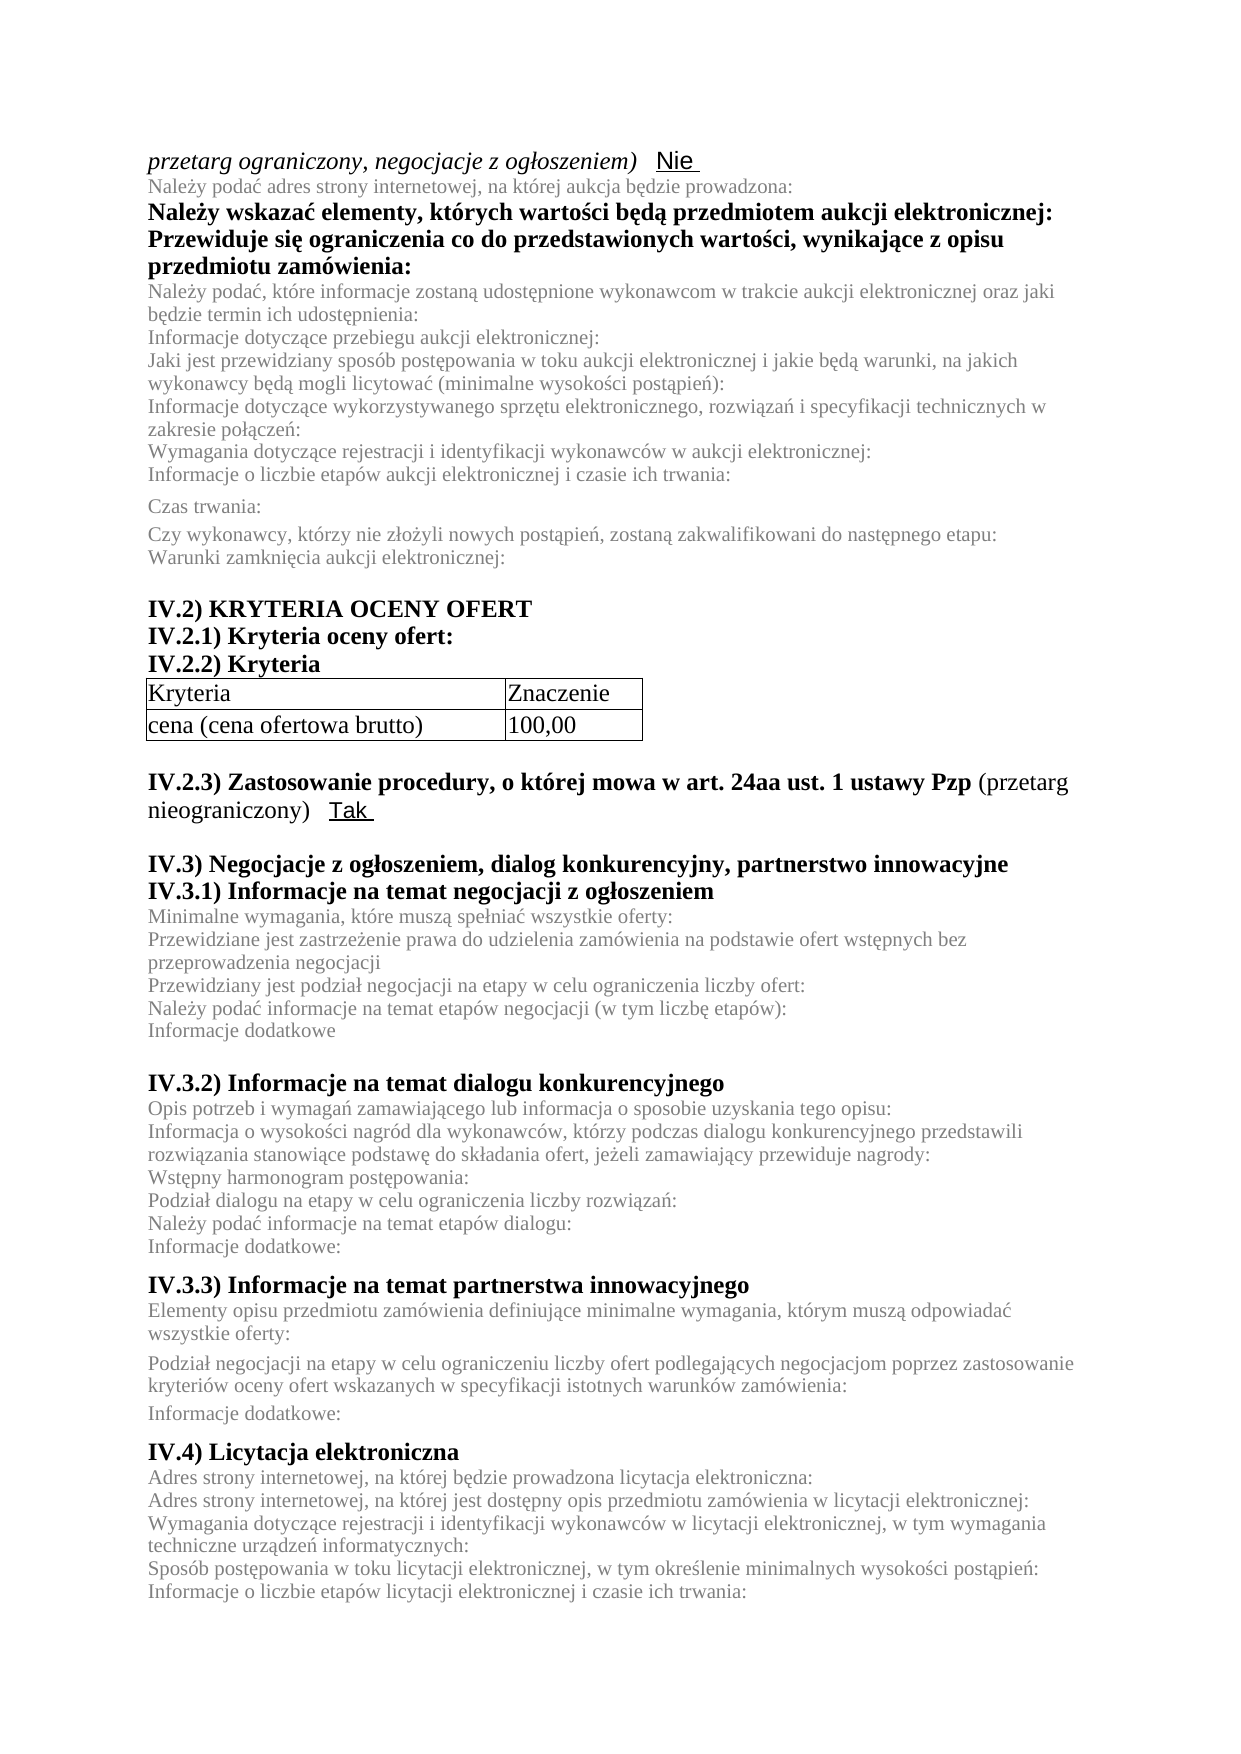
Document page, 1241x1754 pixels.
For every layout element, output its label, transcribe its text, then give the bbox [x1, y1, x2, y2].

table_header Znaczenie [506, 679, 642, 709]
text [148, 148, 1093, 486]
text Sposób postępowania w toku licytacji elektronicznej, w tym określenie minimalnych wysokości postąpień: [148, 1557, 1093, 1580]
table_header Kryteria [147, 679, 505, 709]
text Adres strony internetowej, na której jest dostępny opis przedmiotu zamówienia w licytacji elektronicznej: [148, 1489, 1093, 1512]
text IV.2.3) Zastosowanie procedury, o której mowa w art. 24aa ust. 1 ustawy Pzp (przetarg nieograniczony) Tak [148, 741, 1093, 850]
text Czas trwania: Czy wykonawcy, którzy nie złożyli nowych postąpień, zostaną zakwalifikowani do następnego etapu: Warunki zamknięcia aukcji elektronicznej: [148, 486, 1093, 595]
text Wymagania dotyczące rejestracji i identyfikacji wykonawców w licytacji elektronicznej, w tym wymagania techniczne urządzeń informatycznych: [148, 1512, 1093, 1557]
text IV.3) Negocjacje z ogłoszeniem, dialog konkurencyjny, partnerstwo innowacyjne IV.3.1) Informacje na temat negocjacji z ogłoszeniem Minimalne wymagania, które muszą spełniać wszystkie oferty: Przewidziane jest zastrzeżenie prawa do udzielenia zamówienia na podstawie ofert wstępnych bez przeprowadzenia negocjacji Przewidziany jest podział negocjacji na etapy w celu ograniczenia liczby ofert: Należy podać informacje na temat etapów negocjacji (w tym liczbę etapów): Informacje dodatkowe IV.3.2) Informacje na temat dialogu konkurencyjnego Opis potrzeb i wymagań zamawiającego lub informacja o sposobie uzyskania tego opisu: Informacja o wysokości nagród dla wykonawców, którzy podczas dialogu konkurencyjnego przedstawili rozwiązania stanowiące podstawę do składania ofert, jeżeli zamawiający przewiduje nagrody: Wstępny harmonogram postępowania: Podział dialogu na etapy w celu ograniczenia liczby rozwiązań: Należy podać informacje na temat etapów dialogu: Informacje dodatkowe: IV.3.3) Informacje na temat partnerstwa innowacyjnego Elementy opisu przedmiotu zamówienia definiujące minimalne wymagania, którym muszą odpowiadać wszystkie oferty: Podział negocjacji na etapy w celu ograniczeniu liczby ofert podlegających negocjacjom poprzez zastosowanie kryteriów oceny ofert wskazanych w specyfikacji istotnych warunków zamówienia: Informacje dodatkowe: IV.4) Licytacja elektroniczna Adres strony internetowej, na której będzie prowadzona licytacja elektroniczna: [148, 850, 1093, 1489]
table_cell cena (cena ofertowa brutto) [147, 710, 505, 740]
text IV.2) KRYTERIA OCENY OFERT IV.2.1) Kryteria oceny ofert: IV.2.2) Kryteria [148, 595, 1093, 677]
table_cell 100,00 [506, 710, 642, 740]
text Informacje o liczbie etapów licytacji elektronicznej i czasie ich trwania: [148, 1580, 1093, 1603]
